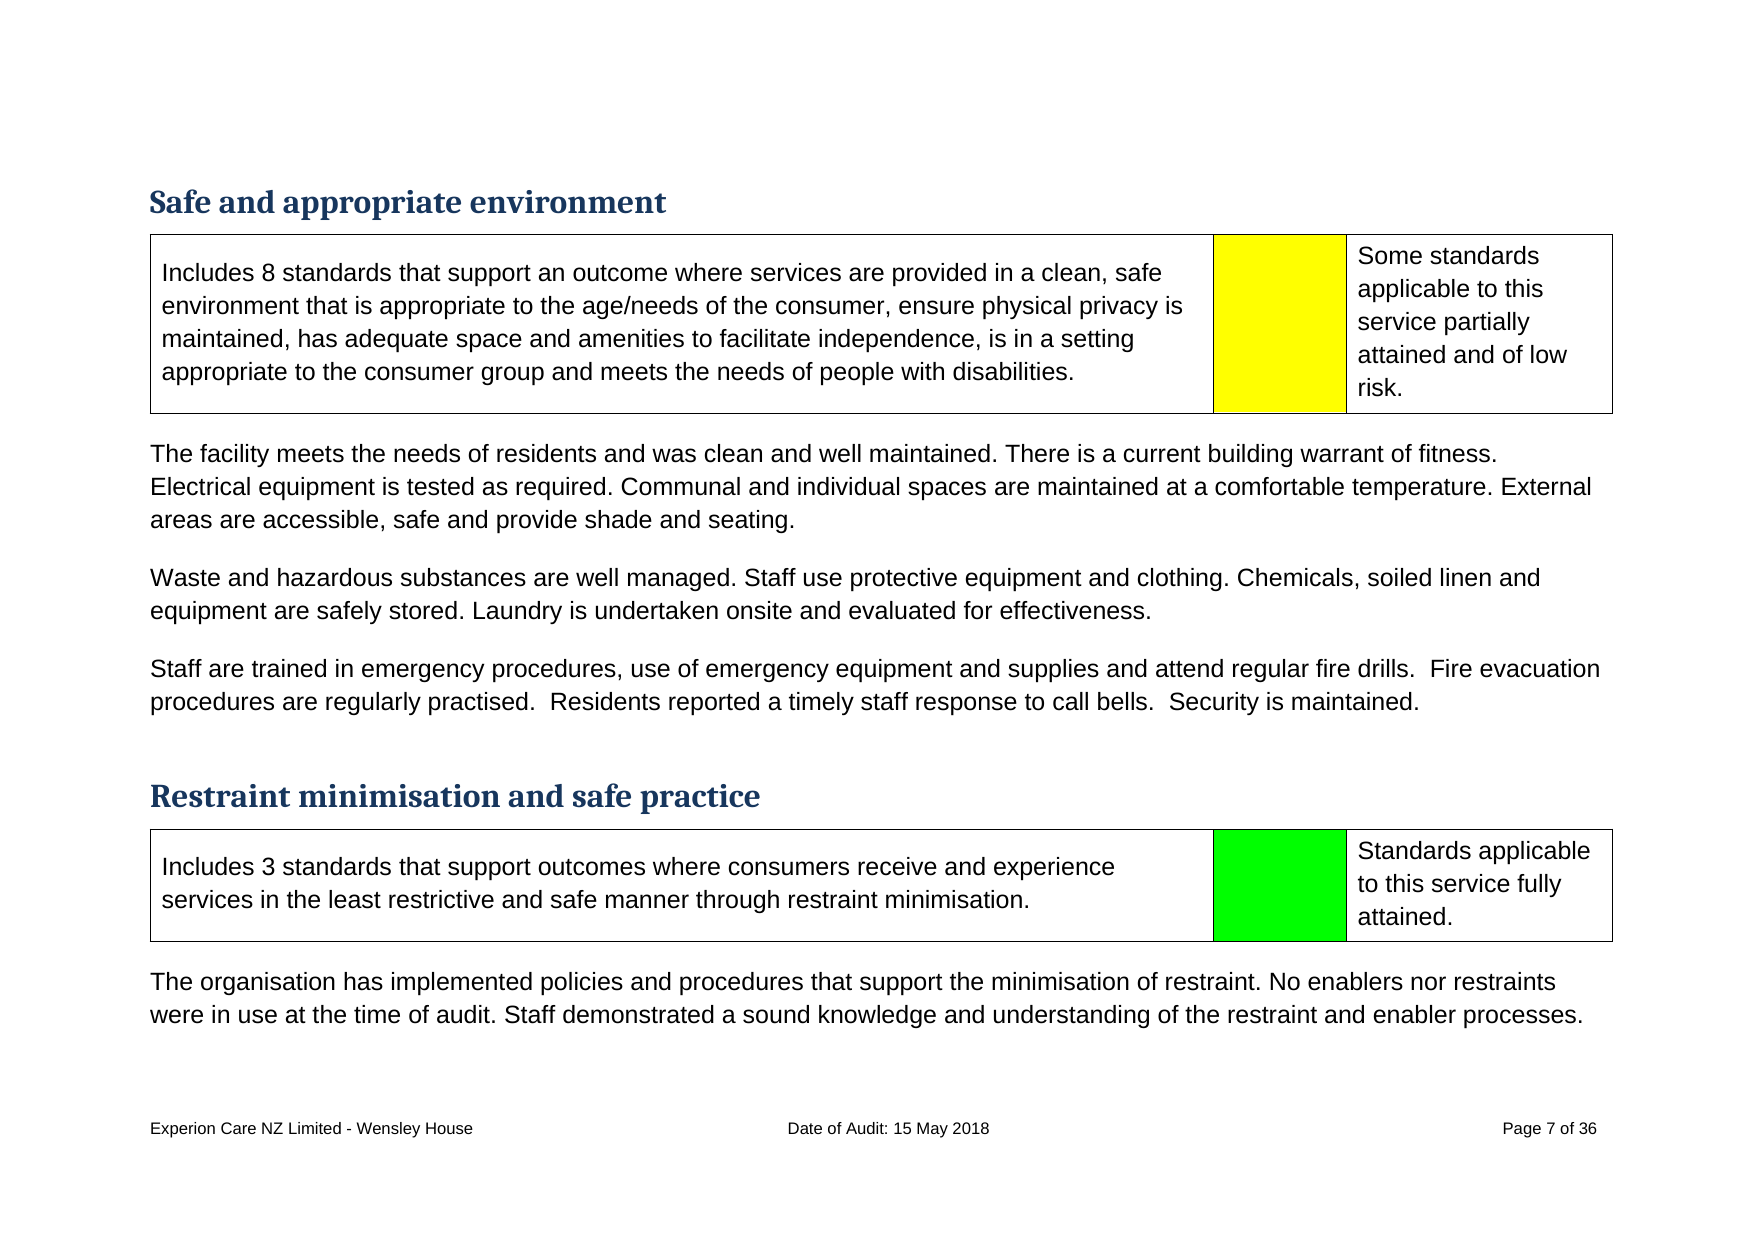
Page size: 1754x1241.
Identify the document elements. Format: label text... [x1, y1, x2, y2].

table_header [1214, 235, 1346, 412]
subtitle Safe and appropriate environment [150, 183, 1604, 221]
table_header Includes 3 standards that support outcomes where consumers receive and experience services in the least restrictive and safe manner through restraint minimisation. [151, 830, 1213, 941]
text Waste and hazardous substances are well managed. Staff use protective equipment and clothing. Chemicals, soiled linen and equipment are safely stored. Laundry is undertaken onsite and evaluated for effectiveness. [150, 563, 1604, 624]
text Staff are trained in emergency procedures, use of emergency equipment and supplies and attend regular fire drills. Fire evacuation procedures are regularly practised. Residents reported a timely staff response to call bells. Security is maintained. [150, 654, 1604, 715]
table_header [1214, 830, 1346, 941]
text The facility meets the needs of residents and was clean and well maintained. There is a current building warrant of fitness. Electrical equipment is tested as required. Communal and individual spaces are maintained at a comfortable temperature. External areas are accessible, safe and provide shade and seating. [150, 438, 1604, 533]
table_header Some standards applicable to this service partially attained and of low risk. [1347, 235, 1612, 412]
table_header Includes 8 standards that support an outcome where services are provided in a clean, safe environment that is appropriate to the age/needs of the consumer, ensure physical privacy is maintained, has adequate space and amenities to facilitate independence, is in a setting appropriate to the consumer group and meets the needs of people with disabilities. [151, 235, 1213, 412]
subtitle Restraint minimisation and safe practice [150, 778, 1604, 816]
table_header Standards applicable to this service fully attained. [1347, 830, 1612, 941]
text The organisation has implemented policies and procedures that support the minimisation of restraint. No enablers nor restraints were in use at the time of audit. Staff demonstrated a sound knowledge and understanding of the restraint and enabler processes. [150, 967, 1604, 1029]
